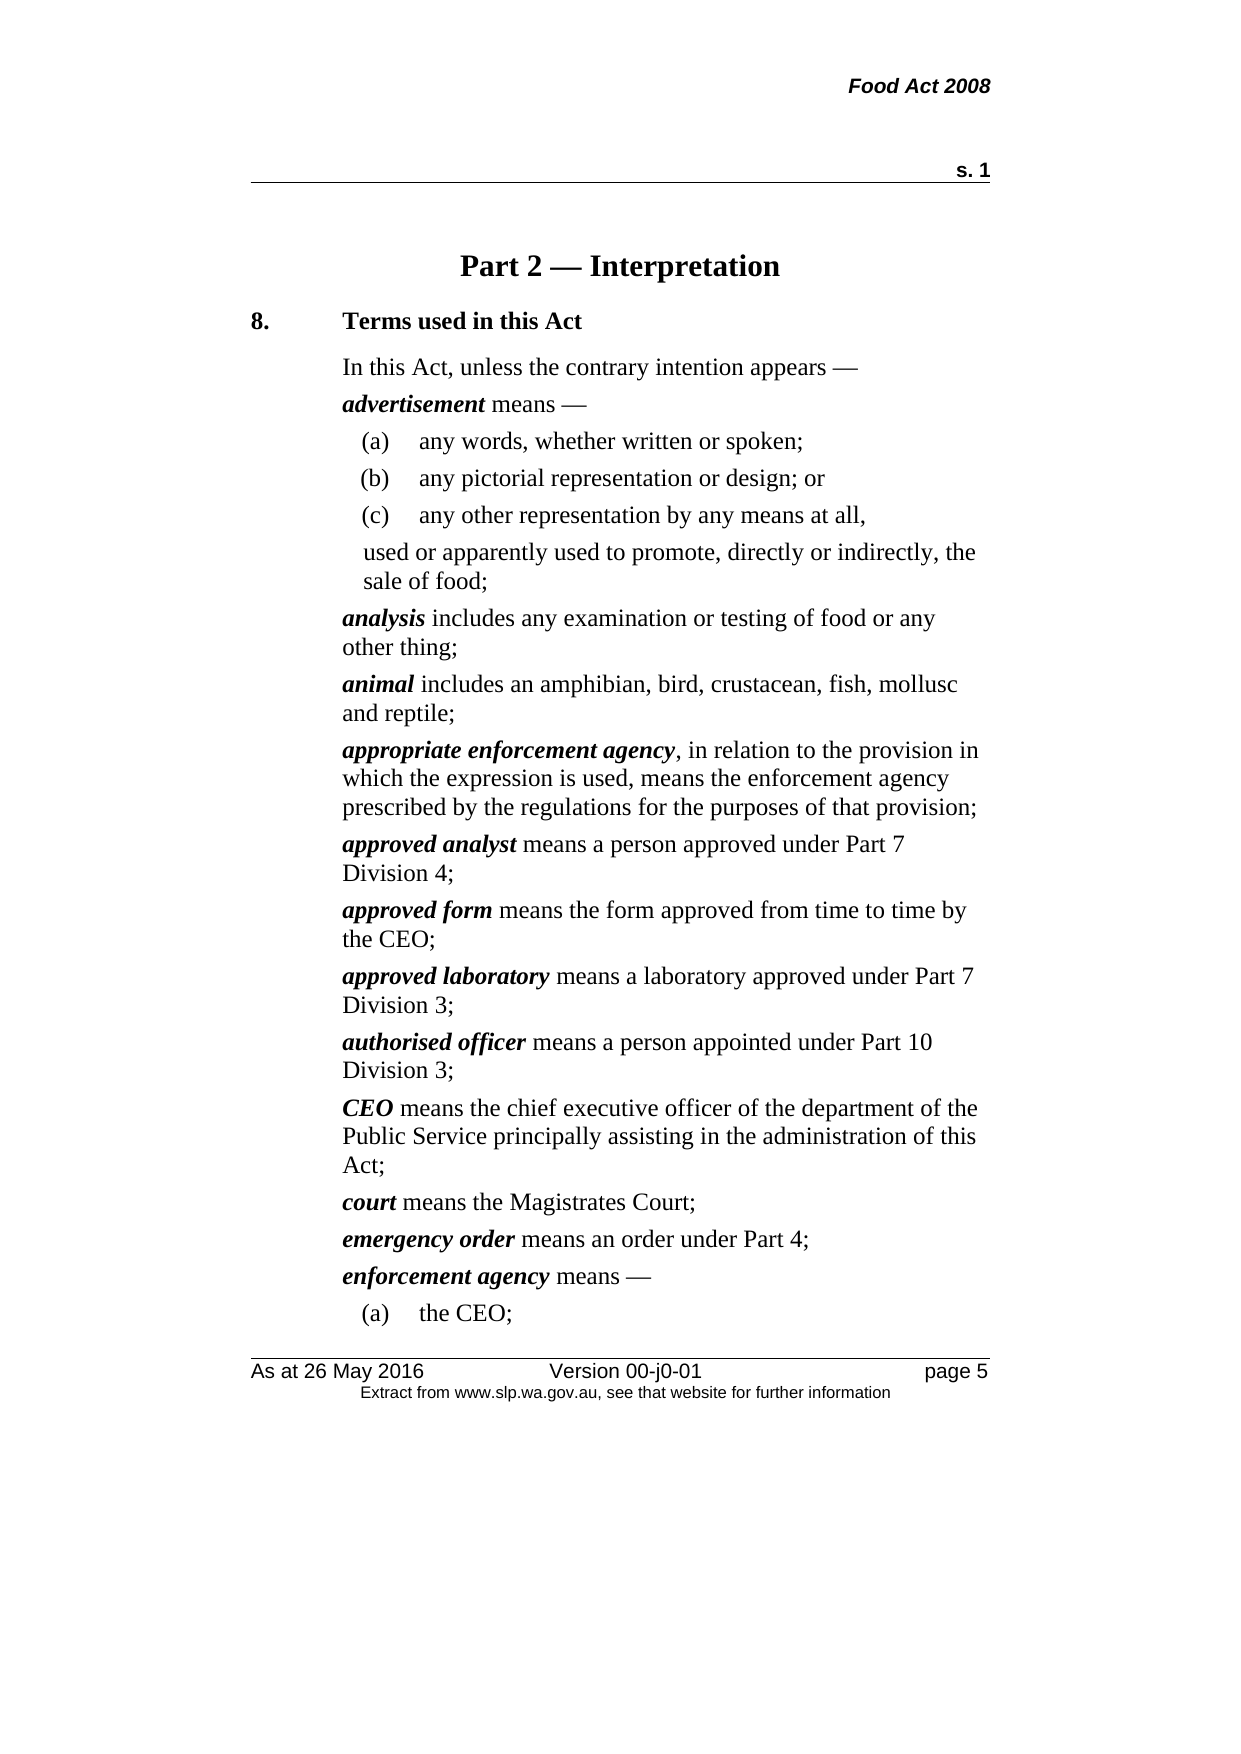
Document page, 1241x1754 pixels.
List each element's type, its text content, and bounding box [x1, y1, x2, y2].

text CEO means the chief executive officer of the department of the Public Service principally assisting in the administration of this Act; [251, 1093, 990, 1179]
text approved form means the form approved from time to time by the CEO; [251, 895, 990, 953]
subtitle Part 2 — Interpretation [251, 247, 990, 283]
text animal includes an amphibian, bird, crustacean, fish, mollusc and reptile; [251, 669, 990, 726]
text appropriate enforcement agency, in relation to the provision in which the expression is used, means the enforcement agency prescribed by the regulations for the purposes of that provision; [251, 735, 990, 821]
text (a) any words, whether written or spoken; [251, 426, 990, 455]
text approved laboratory means a laboratory approved under Part 7 Division 3; [251, 961, 990, 1018]
text In this Act, unless the contrary intention appears — [251, 352, 990, 381]
text emergency order means an order under Part 4; [251, 1224, 990, 1253]
text enforcement agency means — [251, 1261, 990, 1290]
text (c) any other representation by any means at all, [251, 500, 990, 529]
text used or apparently used to promote, directly or indirectly, the sale of food; [271, 537, 990, 595]
subtitle 8. Terms used in this Act [251, 306, 990, 335]
text (b) any pictorial representation or design; or [251, 463, 990, 492]
text advertisement means — [251, 389, 990, 418]
text authorised officer means a person appointed under Part 10 Division 3; [251, 1027, 990, 1084]
text approved analyst means a person approved under Part 7 Division 4; [251, 829, 990, 887]
text court means the Magistrates Court; [251, 1187, 990, 1216]
text (a) the CEO; [251, 1298, 990, 1327]
text analysis includes any examination or testing of food or any other thing; [251, 603, 990, 661]
